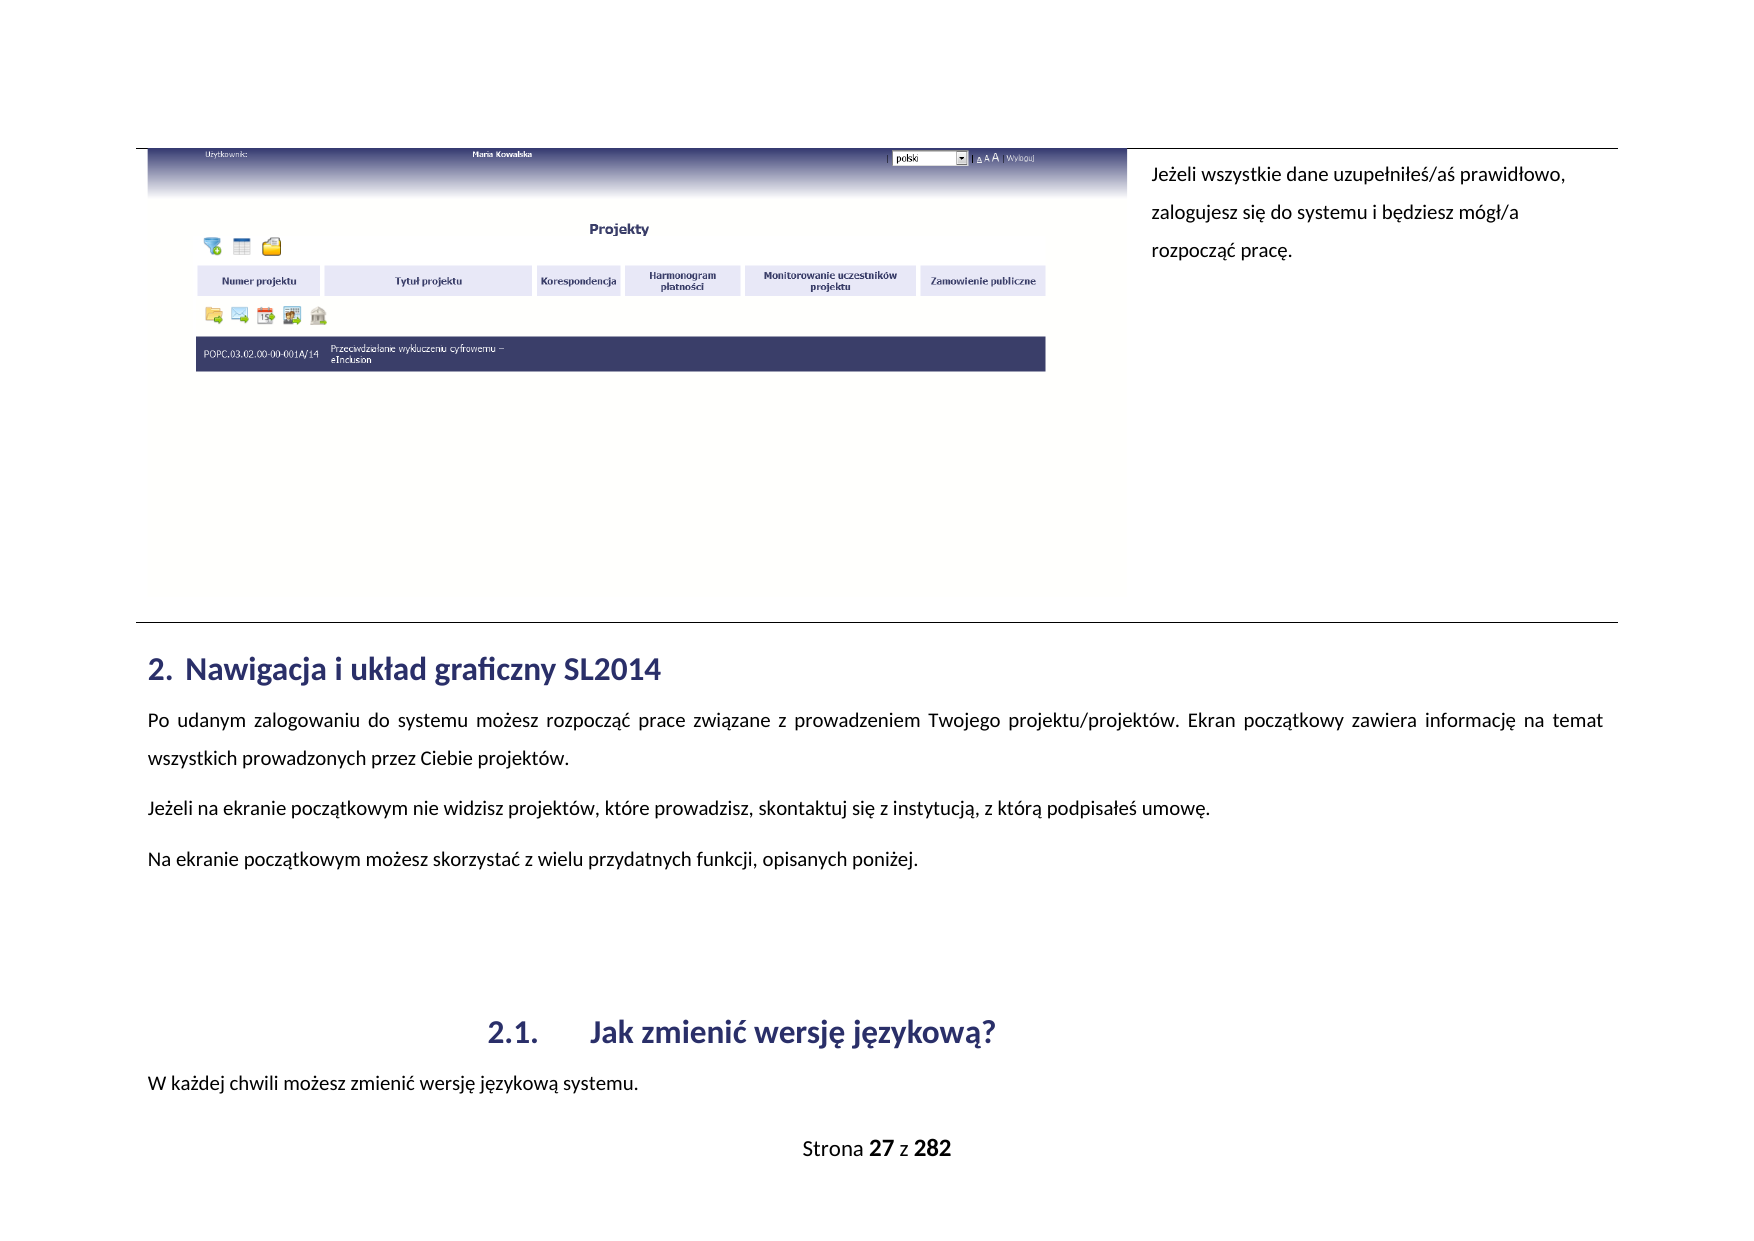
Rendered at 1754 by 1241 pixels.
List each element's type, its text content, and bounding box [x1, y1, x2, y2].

subtitle Jak zmienić wersję językową? [487, 1011, 1606, 1051]
text Jeżeli na ekranie początkowym nie widzisz projektów, które prowadzisz, skontaktuj się z instytucją, z którą podpisałeś umowę. [148, 796, 1606, 821]
picture [147, 148, 1128, 597]
subtitle Nawigacja i układ graficzny SL2014 [148, 648, 1606, 688]
table_cell [136, 149, 1140, 622]
text W każdej chwili możesz zmienić wersję językową systemu. [148, 1070, 1606, 1095]
table_cell Jeżeli wszystkie dane uzupełniłeś/aś prawidłowo, zalogujesz się do systemu i będziesz mógł/a rozpocząć pracę. [1140, 149, 1618, 622]
text Na ekranie początkowym możesz skorzystać z wielu przydatnych funkcji, opisanych poniżej. [148, 846, 1606, 872]
text Po udanym zalogowaniu do systemu możesz rozpocząć prace związane z prowadzeniem Twojego projektu/projektów. Ekran początkowy zawiera informację na temat wszystkich prowadzonych przez Ciebie projektów. [148, 707, 1606, 770]
